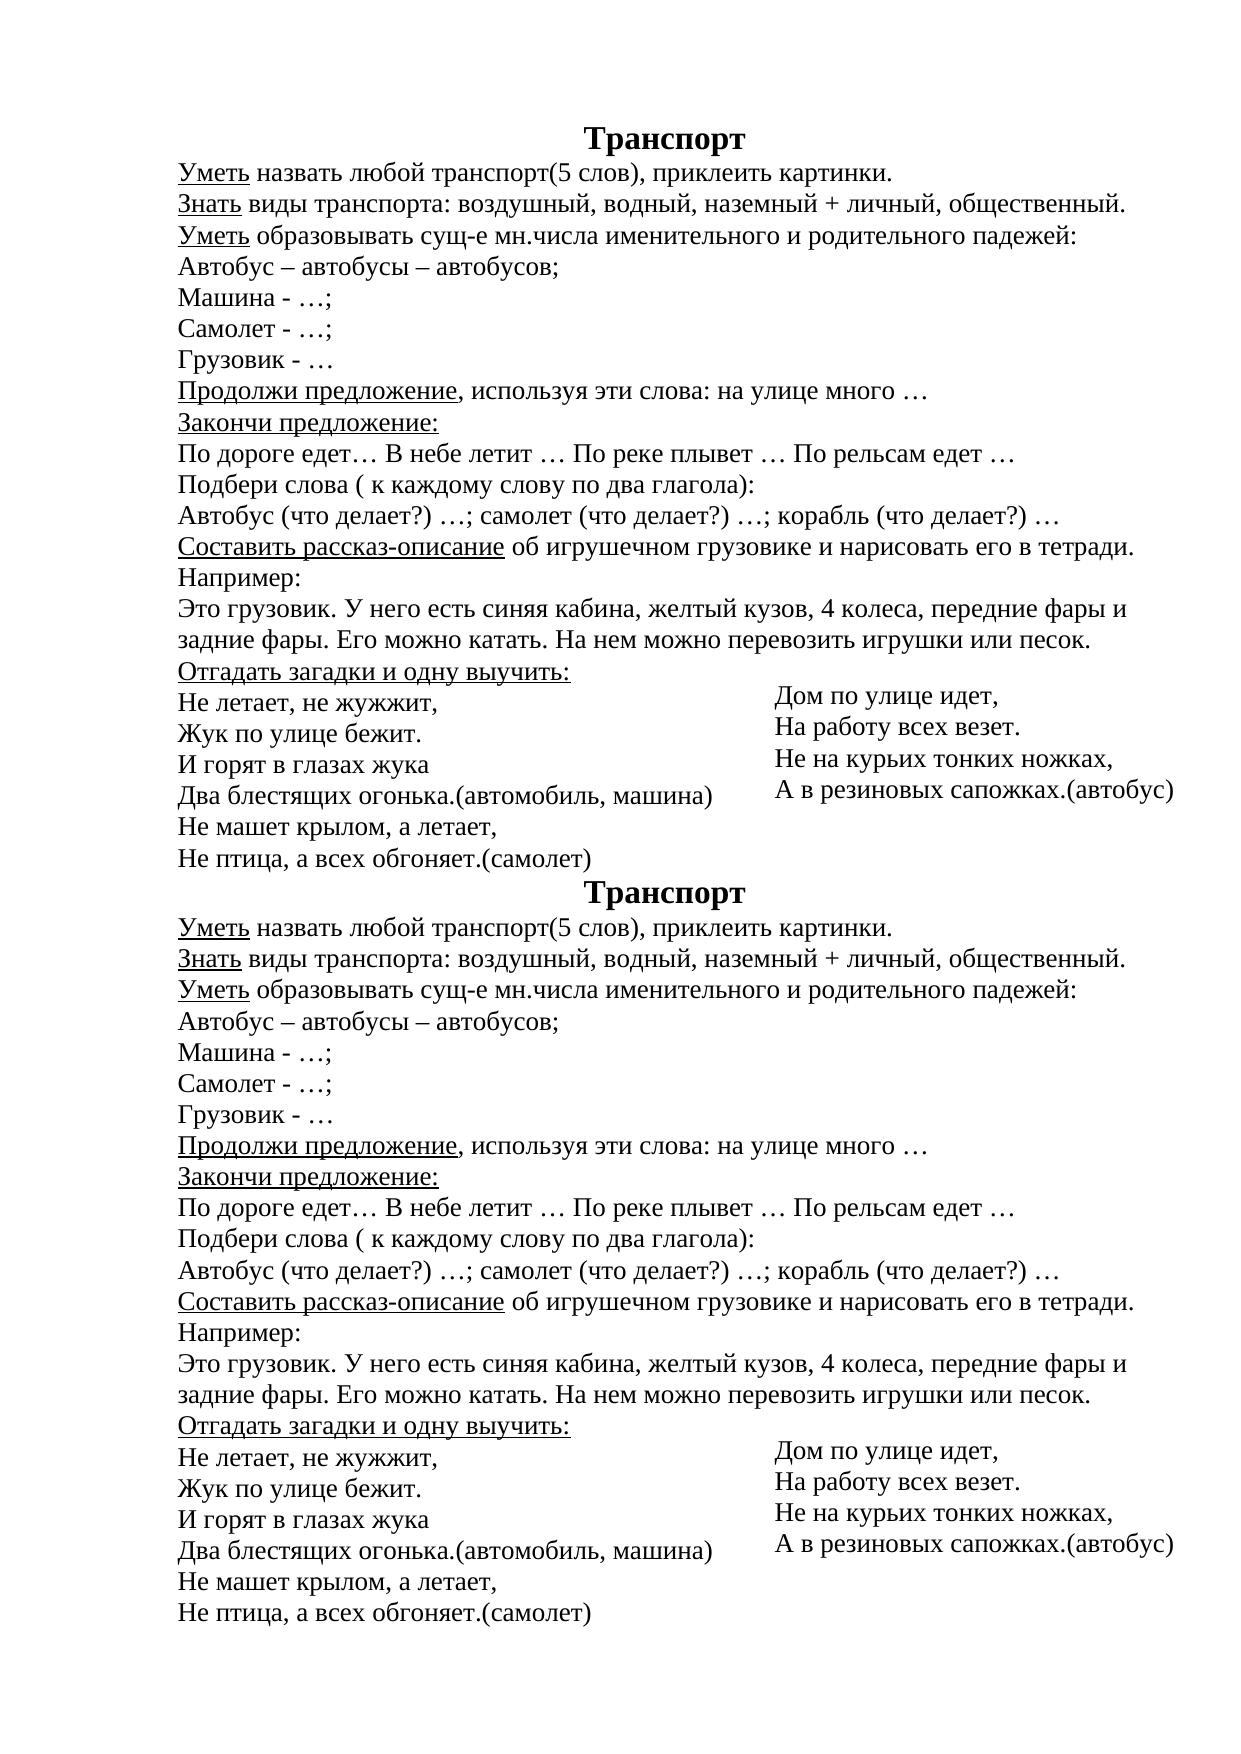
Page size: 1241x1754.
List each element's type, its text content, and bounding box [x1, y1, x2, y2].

text Автобус – автобусы – автобусов; [177, 1004, 1152, 1036]
text Уметь образовывать сущ-е мн.числа именительного и родительного падежей: [177, 973, 1152, 1004]
text Транспорт [177, 118, 1152, 156]
text Составить рассказ-описание об игрушечном грузовике и нарисовать его в тетради. [177, 530, 1152, 561]
text Грузовик - … [177, 1098, 1152, 1129]
text Закончи предложение: [177, 1160, 1152, 1191]
text Два блестящих огонька.(автомобиль, машина) [177, 1534, 759, 1565]
text Грузовик - … [177, 343, 1152, 374]
text Подбери слова ( к каждому слову по два глагола): [177, 1223, 1152, 1254]
text Автобус (что делает?) …; самолет (что делает?) …; корабль (что делает?) … [177, 1254, 1152, 1285]
text Например: [177, 1316, 1152, 1347]
text Не птица, а всех обгоняет.(самолет) [177, 842, 1152, 873]
text Два блестящих огонька.(автомобиль, машина) [177, 779, 759, 811]
text Например: [177, 561, 1152, 592]
text Машина - …; [177, 1036, 1152, 1067]
text Не машет крылом, а летает, [177, 1565, 759, 1596]
text Автобус (что делает?) …; самолет (что делает?) …; корабль (что делает?) … [177, 499, 1152, 530]
text И горят в глазах жука [177, 1503, 759, 1534]
text Самолет - …; [177, 312, 1152, 343]
text Отгадать загадки и одну выучить: [177, 1409, 1152, 1441]
text Продолжи предложение, используя эти слова: на улице много … [177, 1129, 1152, 1160]
text Отгадать загадки и одну выучить: [177, 655, 1152, 686]
text И горят в глазах жука [177, 748, 759, 779]
text Это грузовик. У него есть синяя кабина, желтый кузов, 4 колеса, передние фары и задние фары. Его можно катать. На нем можно перевозить игрушки или песок. [177, 592, 1152, 655]
text Составить рассказ-описание об игрушечном грузовике и нарисовать его в тетради. [177, 1285, 1152, 1316]
text Не птица, а всех обгоняет.(самолет) [177, 1596, 1152, 1627]
text Уметь назвать любой транспорт(5 слов), приклеить картинки. [177, 156, 1152, 188]
text Продолжи предложение, используя эти слова: на улице много … [177, 374, 1152, 406]
text Самолет - …; [177, 1067, 1152, 1098]
text Не машет крылом, а летает, [177, 811, 759, 842]
text Жук по улице бежит. [177, 1472, 759, 1503]
text Закончи предложение: [177, 406, 1152, 437]
text По дороге едет… В небе летит … По реке плывет … По рельсам едет … [177, 1191, 1152, 1223]
text Не летает, не жужжит, [177, 1441, 759, 1472]
text Знать виды транспорта: воздушный, водный, наземный + личный, общественный. [177, 188, 1152, 219]
text Жук по улице бежит. [177, 717, 759, 748]
text Не летает, не жужжит, [177, 686, 759, 717]
text Знать виды транспорта: воздушный, водный, наземный + личный, общественный. [177, 942, 1152, 973]
text Транспорт [177, 873, 1152, 911]
text Машина - …; [177, 281, 1152, 312]
text Уметь назвать любой транспорт(5 слов), приклеить картинки. [177, 911, 1152, 942]
text Автобус – автобусы – автобусов; [177, 250, 1152, 281]
text Уметь образовывать сущ-е мн.числа именительного и родительного падежей: [177, 219, 1152, 250]
text По дороге едет… В небе летит … По реке плывет … По рельсам едет … [177, 437, 1152, 468]
text Подбери слова ( к каждому слову по два глагола): [177, 468, 1152, 499]
text Это грузовик. У него есть синяя кабина, желтый кузов, 4 колеса, передние фары и задние фары. Его можно катать. На нем можно перевозить игрушки или песок. [177, 1347, 1152, 1409]
